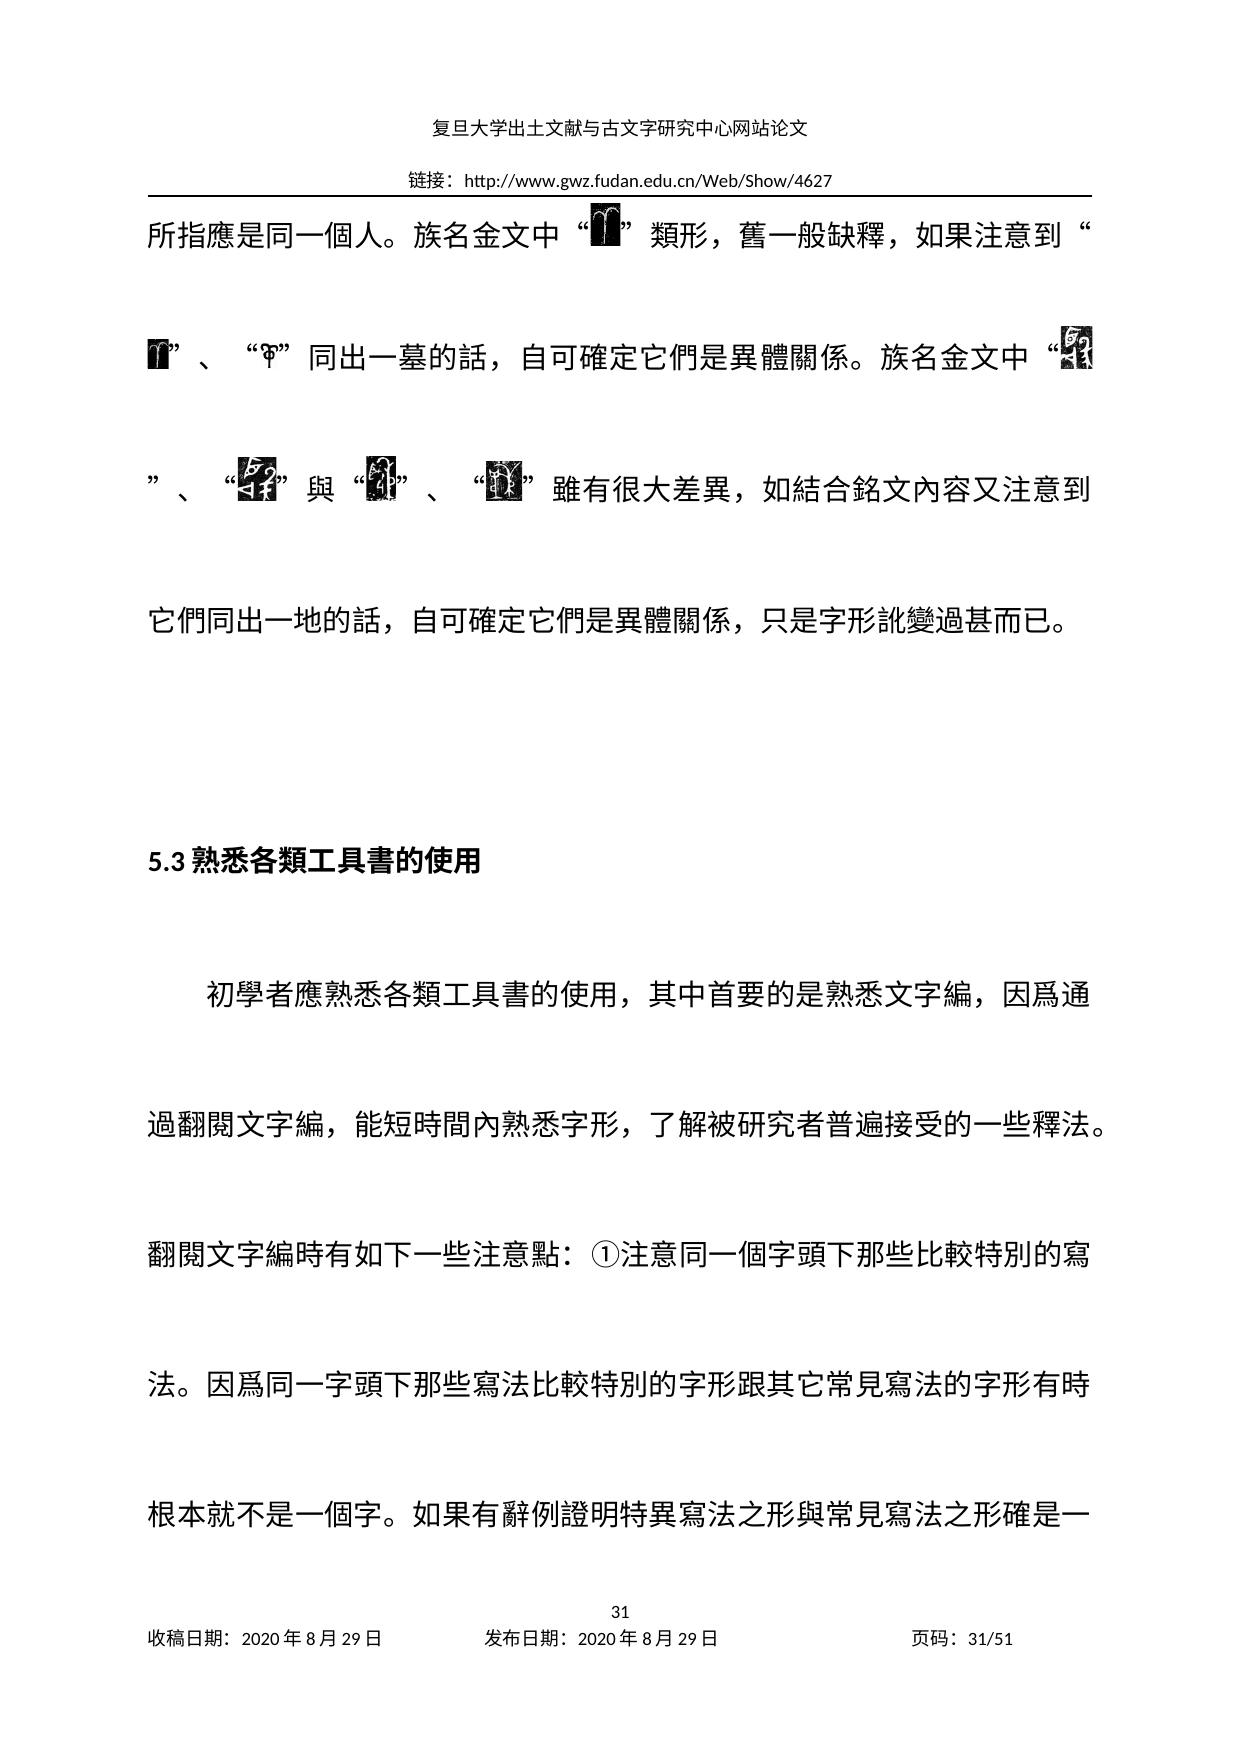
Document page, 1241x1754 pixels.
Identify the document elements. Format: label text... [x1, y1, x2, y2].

picture [259, 341, 279, 369]
subtitle 5.3熟悉各類工具書的使用 [148, 826, 1092, 891]
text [148, 960, 1092, 1545]
picture [486, 461, 523, 501]
picture [1060, 326, 1093, 369]
picture [590, 203, 621, 246]
picture [147, 339, 169, 369]
picture [366, 456, 396, 501]
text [148, 197, 1092, 652]
picture [237, 457, 277, 501]
